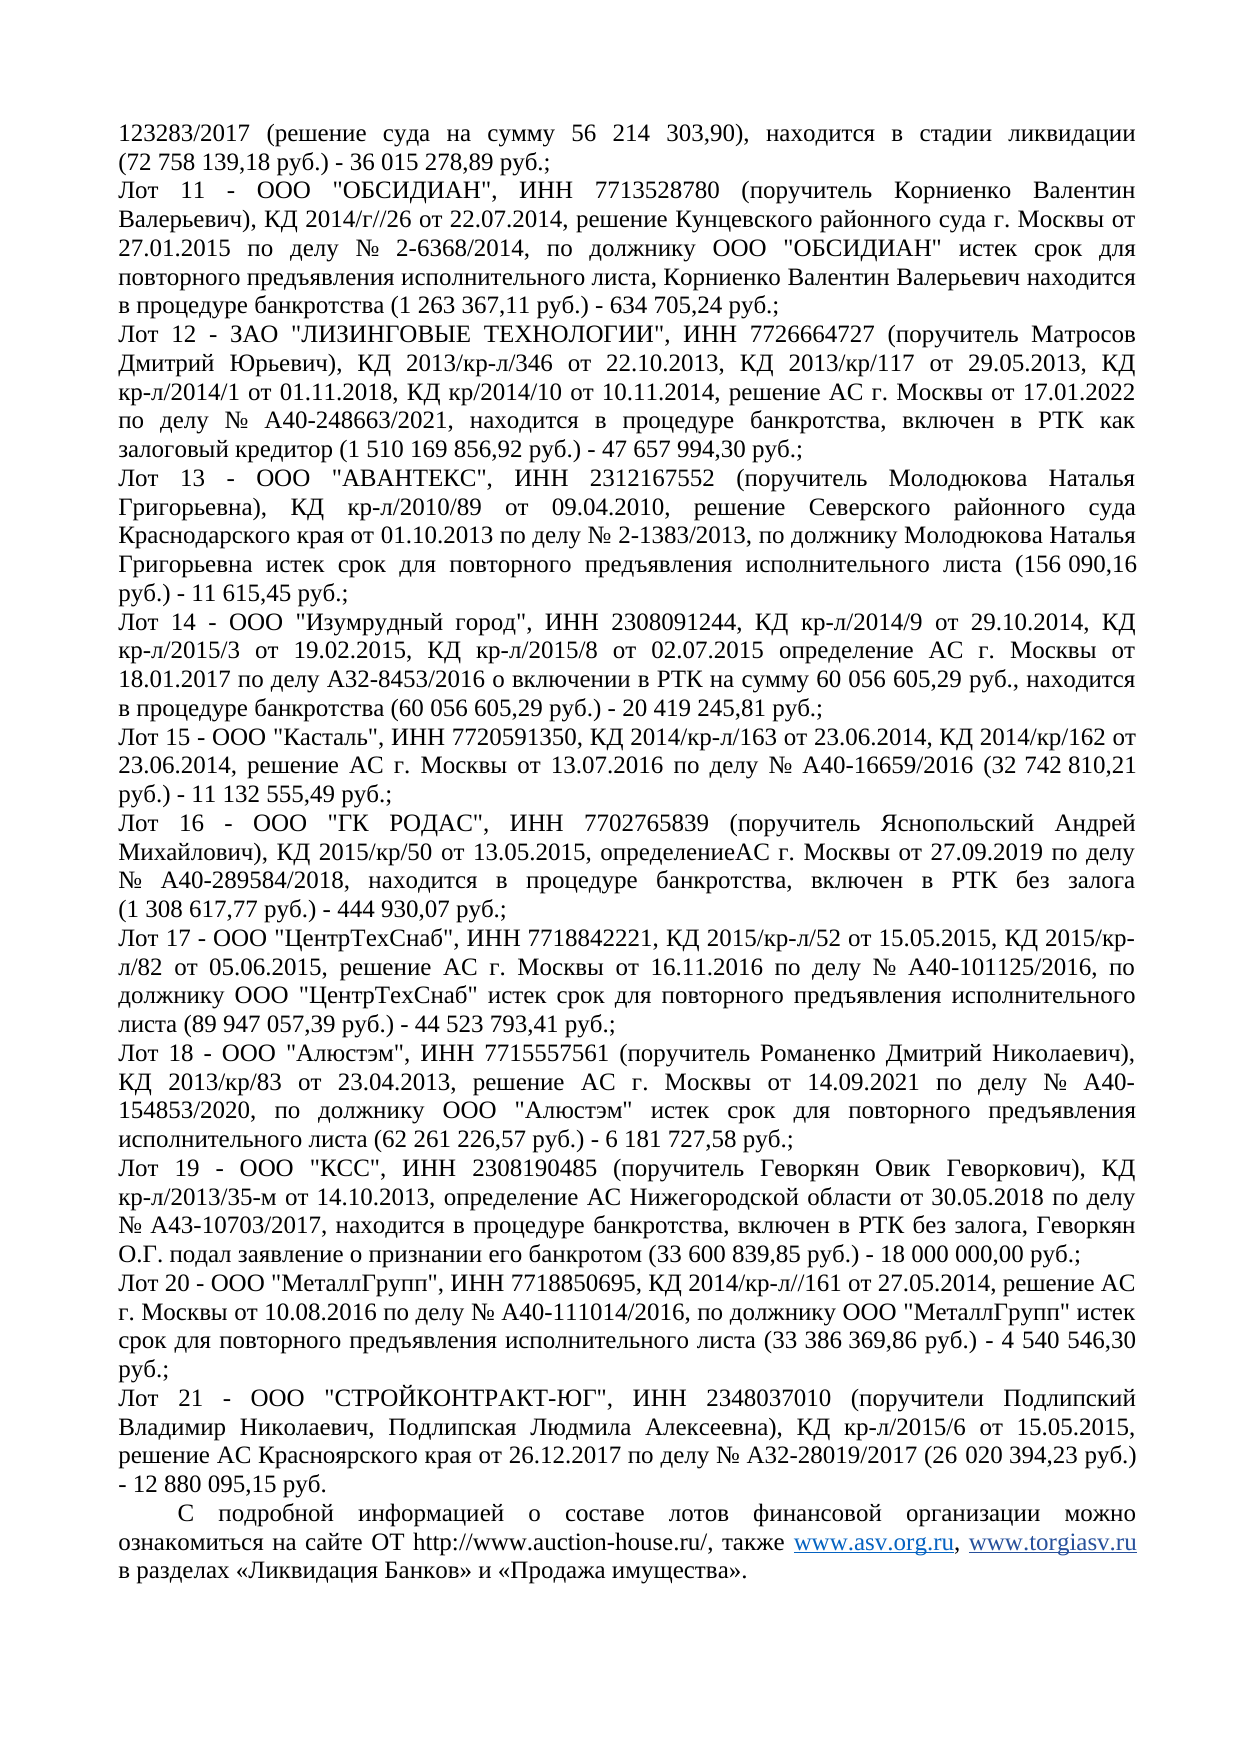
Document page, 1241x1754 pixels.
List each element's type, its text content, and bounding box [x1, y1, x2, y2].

text Лот 11 - ООО "ОБСИДИАН", ИНН 7713528780 (поручитель Корниенко Валентин Валерьевич), КД 2014/г//26 от 22.07.2014, решение Кунцевского районного суда г. Москвы от 27.01.2015 по делу № 2-6368/2014, по должнику ООО "ОБСИДИАН" истек срок для повторного предъявления исполнительного листа, Корниенко Валентин Валерьевич находится в процедуре банкротства (1 263 367,11 руб.) - 634 705,24 руб.; [118, 176, 1137, 319]
text Лот 16 - ООО "ГК РОДАС", ИНН 7702765839 (поручитель Яснопольский Андрей Михайлович), КД 2015/кр/50 от 13.05.2015, определениеАС г. Москвы от 27.09.2019 по делу № А40-289584/2018, находится в процедуре банкротства, включен в РТК без залога (1 308 617,77 руб.) - 444 930,07 руб.; [118, 808, 1137, 923]
text Лот 13 - ООО "АВАНТЕКС", ИНН 2312167552 (поручитель Молодюкова Наталья Григорьевна), КД кр-л/2010/89 от 09.04.2010, решение Северского районного суда Краснодарского края от 01.10.2013 по делу № 2-1383/2013, по должнику Молодюкова Наталья Григорьевна истек срок для повторного предъявления исполнительного листа (156 090,16 руб.) - 11 615,45 руб.; [118, 463, 1137, 607]
text Лот 14 - ООО "Изумрудный город", ИНН 2308091244, КД кр-л/2014/9 от 29.10.2014, КД кр-л/2015/3 от 19.02.2015, КД кр-л/2015/8 от 02.07.2015 определение АС г. Москвы от 18.01.2017 по делу А32-8453/2016 о включении в РТК на сумму 60 056 605,29 руб., находится в процедуре банкротства (60 056 605,29 руб.) - 20 419 245,81 руб.; [118, 607, 1137, 722]
text Лот 19 - ООО "КСС", ИНН 2308190485 (поручитель Геворкян Овик Геворкович), КД кр-л/2013/35-м от 14.10.2013, определение АС Нижегородской области от 30.05.2018 по делу № А43-10703/2017, находится в процедуре банкротства, включен в РТК без залога, Геворкян О.Г. подал заявление о признании его банкротом (33 600 839,85 руб.) - 18 000 000,00 руб.; [118, 1153, 1137, 1268]
text Лот 15 - ООО "Касталь", ИНН 7720591350, КД 2014/кр-л/163 от 23.06.2014, КД 2014/кр/162 от 23.06.2014, решение АС г. Москвы от 13.07.2016 по делу № А40-16659/2016 (32 742 810,21 руб.) - 11 132 555,49 руб.; [118, 722, 1137, 808]
text Лот 12 - ЗАО "ЛИЗИНГОВЫЕ ТЕХНОЛОГИИ", ИНН 7726664727 (поручитель Матросов Дмитрий Юрьевич), КД 2013/кр-л/346 от 22.10.2013, КД 2013/кр/117 от 29.05.2013, КД кр-л/2014/1 от 01.11.2018, КД кр/2014/10 от 10.11.2014, решение АС г. Москвы от 17.01.2022 по делу № А40-248663/2021, находится в процедуре банкротства, включен в РТК как залоговый кредитор (1 510 169 856,92 руб.) - 47 657 994,30 руб.; [118, 319, 1137, 463]
text С подробной информацией о составе лотов финансовой организации можно ознакомиться на сайте ОТ http://www.auction-house.ru/, также www.asv.org.ru, www.torgiasv.ru в разделах «Ликвидация Банков» и «Продажа имущества». [118, 1498, 1137, 1584]
text Лот 17 - ООО "ЦентрТехСнаб", ИНН 7718842221, КД 2015/кр-л/52 от 15.05.2015, КД 2015/кр-л/82 от 05.06.2015, решение АС г. Москвы от 16.11.2016 по делу № А40-101125/2016, по должнику ООО "ЦентрТехСнаб" истек срок для повторного предъявления исполнительного листа (89 947 057,39 руб.) - 44 523 793,41 руб.; [118, 923, 1137, 1038]
text Лот 20 - ООО "МеталлГрупп", ИНН 7718850695, КД 2014/кр-л//161 от 27.05.2014, решение АС г. Москвы от 10.08.2016 по делу № А40-111014/2016, по должнику ООО "МеталлГрупп" истек срок для повторного предъявления исполнительного листа (33 386 369,86 руб.) - 4 540 546,30 руб.; [118, 1268, 1137, 1383]
text Лот 18 - ООО "Алюстэм", ИНН 7715557561 (поручитель Романенко Дмитрий Николаевич), КД 2013/кр/83 от 23.04.2013, решение АС г. Москвы от 14.09.2021 по делу № А40-154853/2020, по должнику ООО "Алюстэм" истек срок для повторного предъявления исполнительного листа (62 261 226,57 руб.) - 6 181 727,58 руб.; [118, 1038, 1137, 1153]
text Лот 21 - ООО "СТРОЙКОНТРАКТ-ЮГ", ИНН 2348037010 (поручители Подлипский Владимир Николаевич, Подлипская Людмила Алексеевна), КД кр-л/2015/6 от 15.05.2015, решение АС Красноярского края от 26.12.2017 по делу № А32-28019/2017 (26 020 394,23 руб.) - 12 880 095,15 руб. [118, 1383, 1137, 1498]
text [118, 118, 1137, 176]
